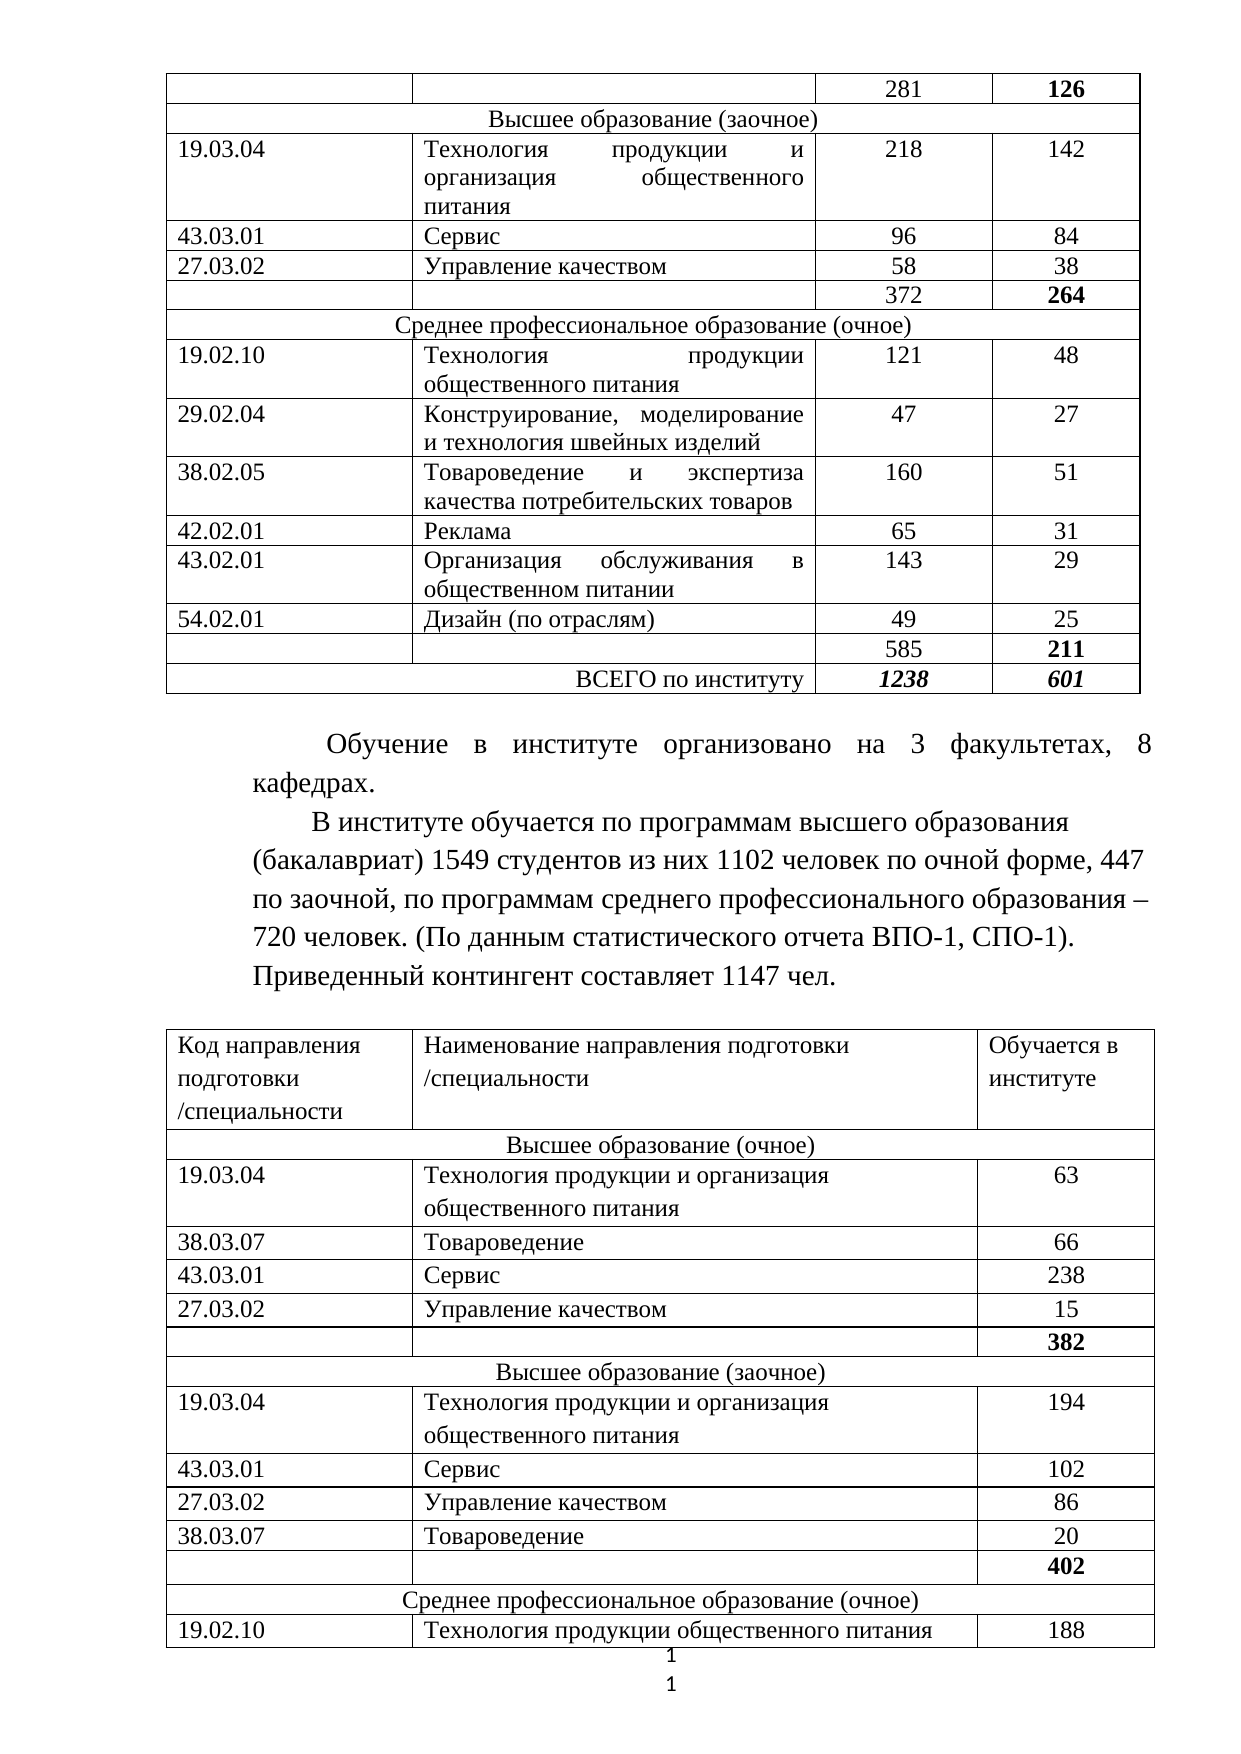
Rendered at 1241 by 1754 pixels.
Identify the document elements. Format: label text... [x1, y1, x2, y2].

table_cell Управление качеством [413, 251, 815, 279]
table_cell Товароведение [413, 1521, 977, 1550]
table_cell 27 [993, 399, 1139, 456]
table_cell [167, 281, 412, 309]
table_cell 402 [978, 1551, 1154, 1584]
table_cell 66 [978, 1227, 1154, 1259]
table_cell 264 [993, 281, 1139, 309]
table_cell Высшее образование (очное) [167, 1130, 1154, 1159]
table_cell 42.02.01 [167, 516, 412, 544]
table_cell 27.03.02 [167, 251, 412, 279]
table_cell 43.03.01 [167, 221, 412, 250]
table_cell Товароведение [413, 1227, 977, 1259]
table_cell Реклама [413, 516, 815, 544]
table_cell Технология продукции общественного питания [413, 1615, 977, 1647]
table_cell 29 [993, 546, 1139, 603]
table_cell 19.02.10 [167, 340, 412, 398]
table_cell [167, 1551, 412, 1584]
table_cell Технология продукции и организация общественного питания [413, 1387, 977, 1453]
table_cell 15 [978, 1294, 1154, 1326]
table_cell Технология продукции и организация общественного питания [413, 1160, 977, 1226]
table_cell 43.03.01 [167, 1454, 412, 1486]
table_cell [413, 281, 815, 309]
table_cell [413, 1328, 977, 1356]
table_header Наименование направления подготовки /специальности [413, 1030, 977, 1129]
table_cell 281 [816, 74, 992, 103]
table_cell 63 [978, 1160, 1154, 1226]
table_cell 31 [993, 516, 1139, 544]
table_cell 142 [993, 134, 1139, 220]
table_cell 84 [993, 221, 1139, 250]
table_cell [413, 1551, 977, 1584]
table_cell Организация обслуживания в общественном питании [413, 546, 815, 603]
table_cell 49 [816, 604, 992, 633]
table_cell 238 [978, 1260, 1154, 1293]
table_cell 211 [993, 634, 1139, 663]
table_cell 38 [993, 251, 1139, 279]
table_header Код направления подготовки /специальности [167, 1030, 412, 1129]
table_cell 1238 [816, 664, 992, 692]
table_cell 188 [978, 1615, 1154, 1647]
text Обучение в институте организовано на 3 факультетах, 8 кафедрах. [252, 727, 1153, 799]
text В институте обучается по программам высшего образования (бакалавриат) 1549 студентов из них 1102 человек по очной форме, 447 по заочной, по программам среднего профессионального образования – 720 человек. (По данным статистического отчета ВПО-1, СПО-1). Приведенный контингент составляет 1147 чел. [252, 804, 1153, 991]
table_cell 218 [816, 134, 992, 220]
table_cell Конструирование, моделирование и технология швейных изделий [413, 399, 815, 456]
table_cell 54.02.01 [167, 604, 412, 633]
table_cell 58 [816, 251, 992, 279]
table_cell 121 [816, 340, 992, 398]
table_cell Управление качеством [413, 1488, 977, 1520]
table_cell Сервис [413, 221, 815, 250]
table_cell Сервис [413, 1260, 977, 1293]
table_cell 65 [816, 516, 992, 544]
table_cell [167, 1328, 412, 1356]
table_cell 51 [993, 457, 1139, 515]
table_cell [413, 74, 815, 103]
table_cell 126 [993, 74, 1139, 103]
table_cell 585 [816, 634, 992, 663]
table_cell 38.02.05 [167, 457, 412, 515]
table_cell 43.02.01 [167, 546, 412, 603]
table_cell 382 [978, 1328, 1154, 1356]
table_cell 20 [978, 1521, 1154, 1550]
table_cell Дизайн (по отраслям) [413, 604, 815, 633]
table_cell Управление качеством [413, 1294, 977, 1326]
table_cell ВСЕГО по институту [167, 664, 815, 692]
table_cell [413, 634, 815, 663]
table_cell Среднее профессиональное образование (очное) [167, 1585, 1154, 1614]
table_cell 27.03.02 [167, 1294, 412, 1326]
table_cell Технология продукции общественного питания [413, 340, 815, 398]
table_cell 19.02.10 [167, 1615, 412, 1647]
table_cell Высшее образование (заочное) [167, 1357, 1154, 1386]
table_cell 25 [993, 604, 1139, 633]
table_cell 160 [816, 457, 992, 515]
table_cell 29.02.04 [167, 399, 412, 456]
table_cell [413, 134, 815, 220]
table_cell 48 [993, 340, 1139, 398]
table_cell 43.03.01 [167, 1260, 412, 1293]
table_cell 86 [978, 1488, 1154, 1520]
table_cell Высшее образование (заочное) [167, 104, 1139, 133]
table_cell [167, 74, 412, 103]
table_cell 38.03.07 [167, 1521, 412, 1550]
table_cell 96 [816, 221, 992, 250]
table_cell 194 [978, 1387, 1154, 1453]
table_cell [167, 634, 412, 663]
table_cell 19.03.04 [167, 1160, 412, 1226]
table_cell 102 [978, 1454, 1154, 1486]
table_cell Сервис [413, 1454, 977, 1486]
table_cell 47 [816, 399, 992, 456]
table_cell 38.03.07 [167, 1227, 412, 1259]
table_cell 19.03.04 [167, 134, 412, 220]
table_cell 143 [816, 546, 992, 603]
table_cell Среднее профессиональное образование (очное) [167, 310, 1139, 339]
table_cell 601 [993, 664, 1139, 692]
table_cell 372 [816, 281, 992, 309]
table_cell 19.03.04 [167, 1387, 412, 1453]
table_header Обучается в институте [978, 1030, 1154, 1129]
table_cell 27.03.02 [167, 1488, 412, 1520]
table_cell Товароведение и экспертиза качества потребительских товаров [413, 457, 815, 515]
